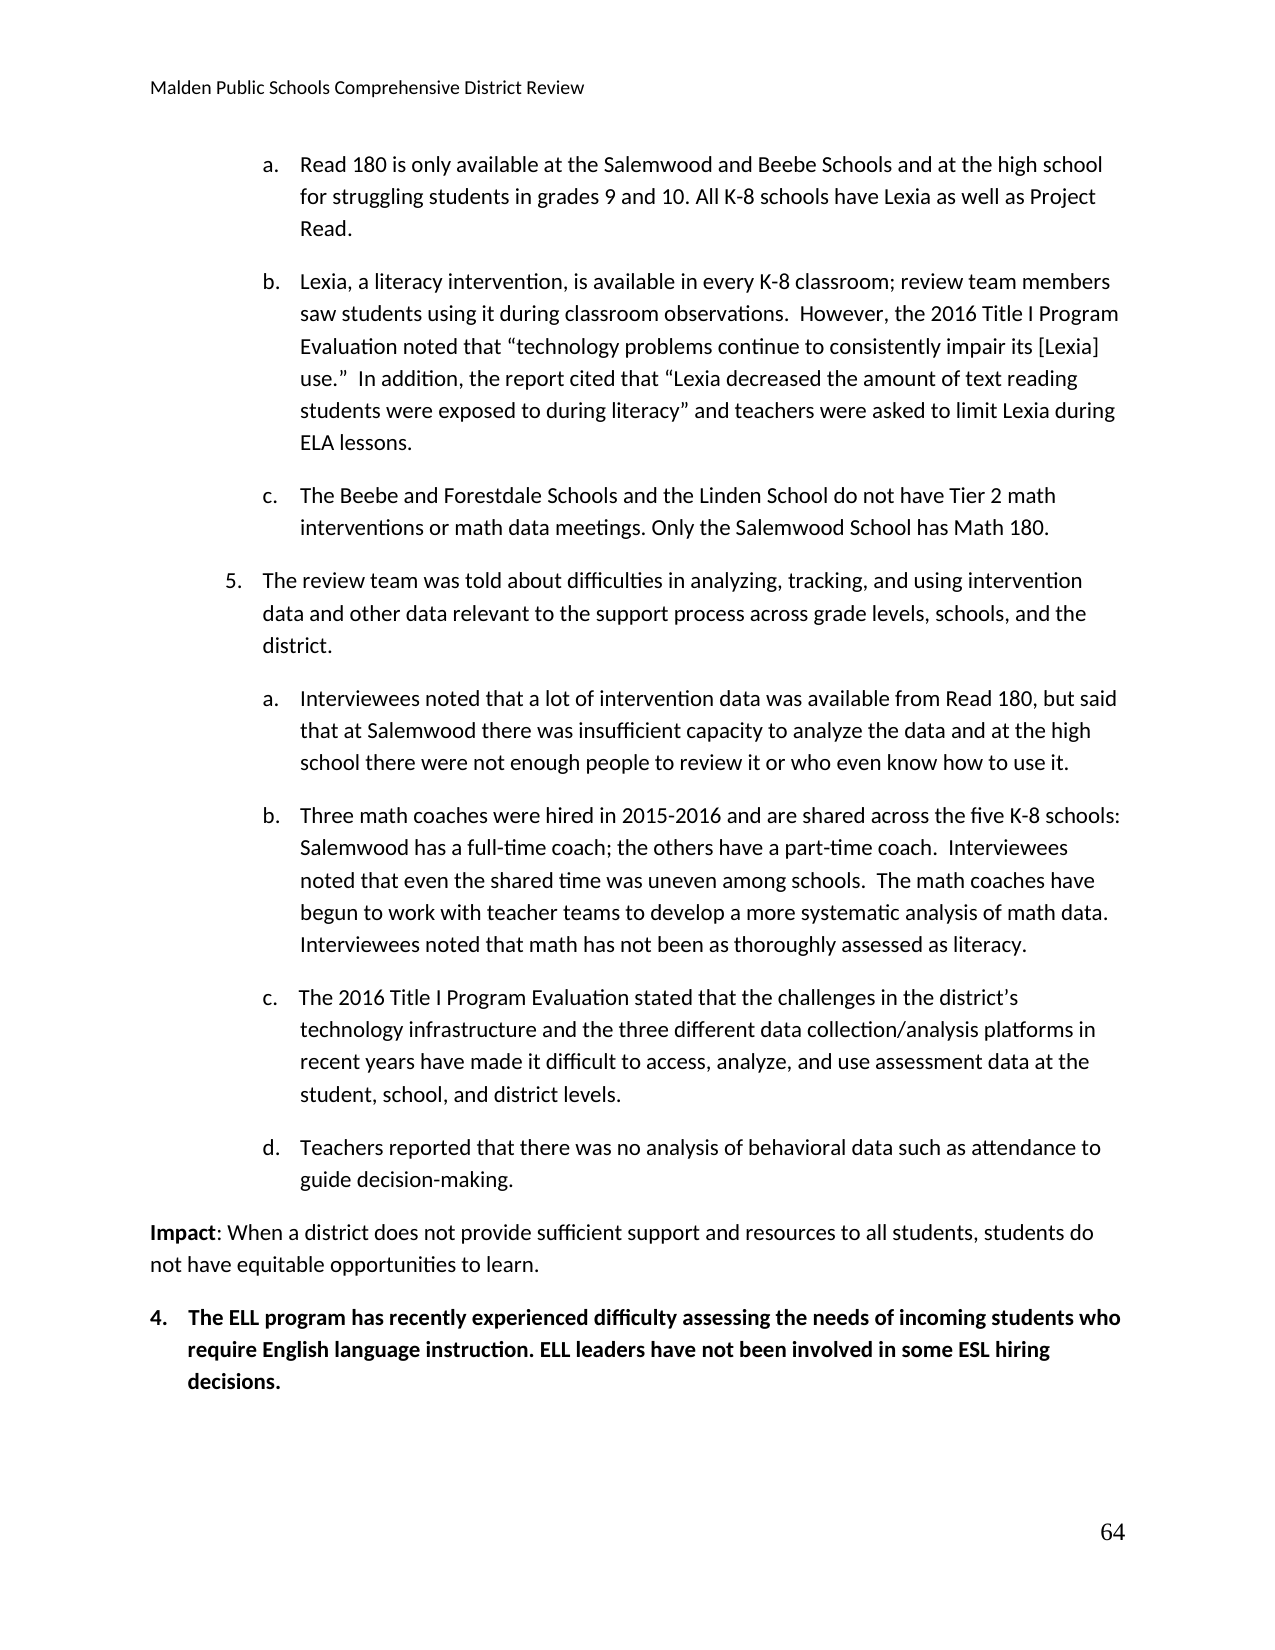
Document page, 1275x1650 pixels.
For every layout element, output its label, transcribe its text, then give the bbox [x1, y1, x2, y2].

text Impact: When a district does not provide sufficient support and resources to all students, students do not have equitable opportunities to learn. [150, 1218, 1125, 1278]
text 5. The review team was told about difficulties in analyzing, tracking, and using intervention data and other data relevant to the support process across grade levels, schools, and the district. [225, 567, 1125, 659]
text c. The 2016 Title I Program Evaluation stated that the challenges in the district’s technology infrastructure and the three different data collection/analysis platforms in recent years have made it difficult to access, analyze, and use assessment data at the student, school, and district levels. [262, 983, 1125, 1108]
text c. The Beebe and Forestdale Schools and the Linden School do not have Tier 2 math interventions or math data meetings. Only the Salemwood School has Math 180. [262, 481, 1125, 542]
text 4. The ELL program has recently experienced difficulty assessing the needs of incoming students who require English language instruction. ELL leaders have not been involved in some ESL hiring decisions. [150, 1303, 1125, 1396]
text d. Teachers reported that there was no analysis of behavioral data such as attendance to guide decision-making. [262, 1133, 1125, 1193]
text b. Lexia, a literacy intervention, is available in every K-8 classroom; review team members saw students using it during classroom observations. However, the 2016 Title I Program Evaluation noted that “technology problems continue to consistently impair its [Lexia] use.” In addition, the report cited that “Lexia decreased the amount of text reading students were exposed to during literacy” and teachers were asked to limit Lexia during ELA lessons. [262, 267, 1125, 456]
text a. Interviewees noted that a lot of intervention data was available from Read 180, but said that at Salemwood there was insufficient capacity to analyze the data and at the high school there were not enough people to review it or who even know how to use it. [262, 684, 1125, 776]
text a. Read 180 is only available at the Salemwood and Beebe Schools and at the high school for struggling students in grades 9 and 10. All K-8 schools have Lexia as well as Project Read. [262, 150, 1125, 242]
text b. Three math coaches were hired in 2015-2016 and are shared across the five K-8 schools: Salemwood has a full-time coach; the others have a part-time coach. Interviewees noted that even the shared time was uneven among schools. The math coaches have begun to work with teacher teams to develop a more systematic analysis of math data. Interviewees noted that math has not been as thoroughly assessed as literacy. [262, 801, 1125, 958]
